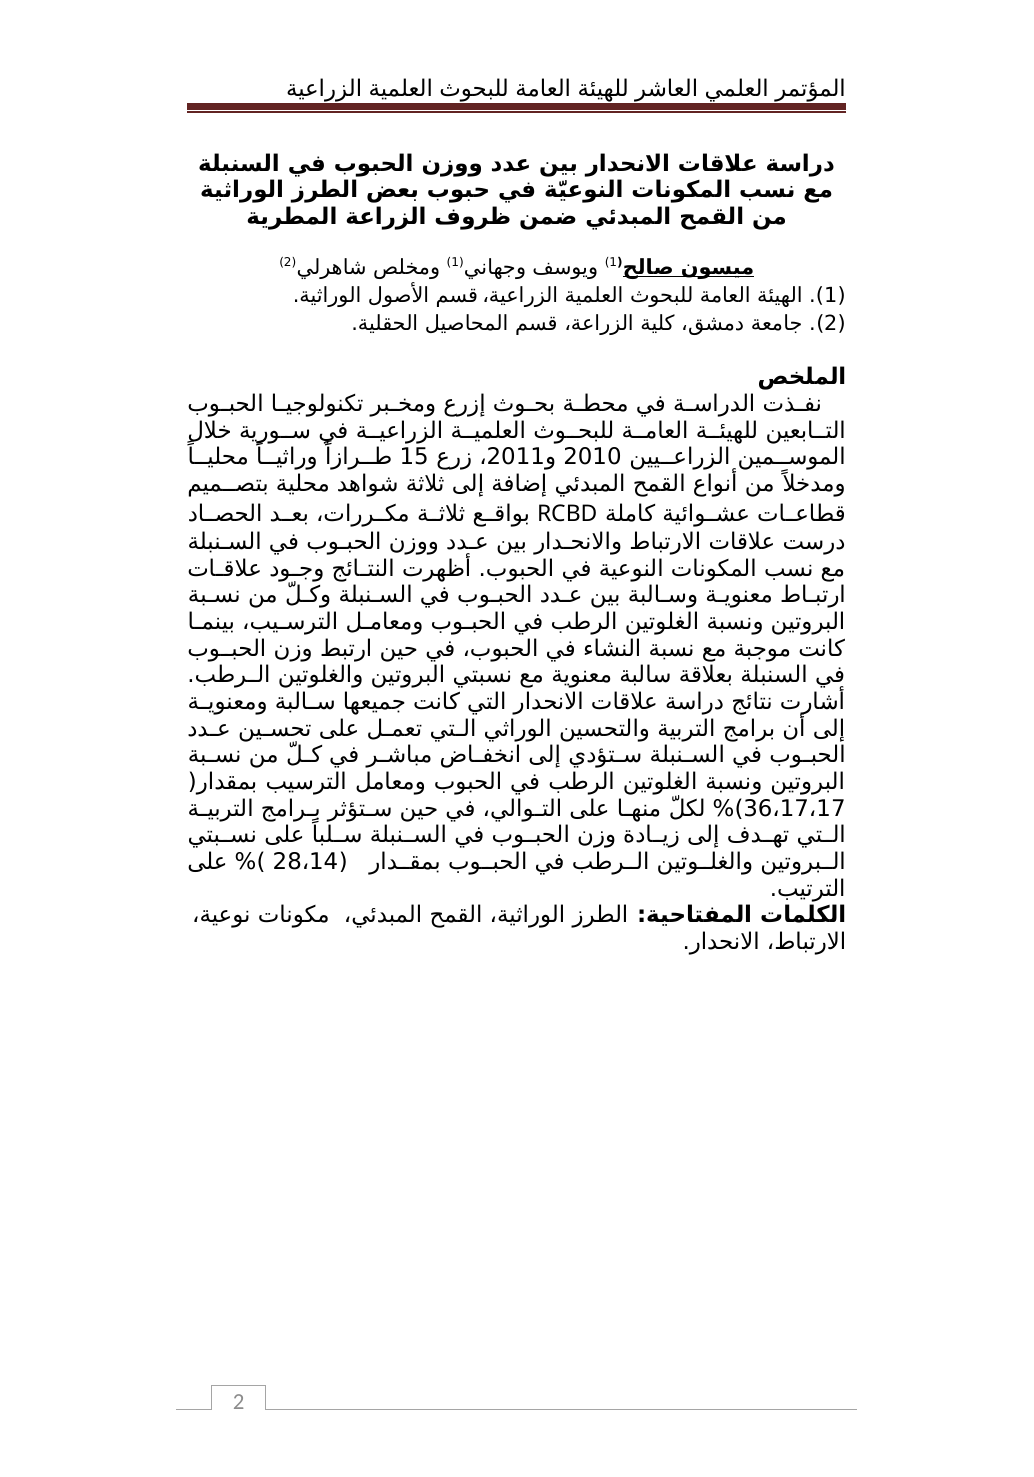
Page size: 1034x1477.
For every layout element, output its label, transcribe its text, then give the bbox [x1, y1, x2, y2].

subtitle الملخص [187, 363, 846, 390]
text دراسة علاقات الانحدار بين عدد ووزن الحبوب في السنبلة مع نسب المكونات النوعيّة في حبوب بعض الطرز الوراثية من القمح المبدئي ضمن ظروف الزراعة المطرية [187, 150, 846, 230]
text الكلمات المفتاحية: الطرز الوراثية، القمح المبدئي، مكونات نوعية، الارتباط، الانحدار. [187, 901, 846, 955]
text ميسون صالح(1) ويوسف وجهاني(1) ومخلص شاهرلي(2) [187, 255, 846, 279]
text نفذت الدراسة في محطة بحوث إزرع ومخبر تكنولوجيا الحبوب التابعين للهيئة العامة للبحوث العلمية الزراعية في سورية خلال الموسمين الزراعيين 2010 و2011، زرع 15 طرازاً وراثياً محلياً ومدخلاً من أنواع القمح المبدئي إضافة إلى ثلاثة شواهد محلية بتصميم قطاعات عشوائية كاملة RCBD بواقع ثلاثة مكررات، بعد الحصاد درست علاقات الارتباط والانحدار بين عدد ووزن الحبوب في السنبلة مع نسب المكونات النوعية في الحبوب. أظهرت النتائج وجود علاقات ارتباط معنوية وسالبة بين عدد الحبوب في السنبلة وكلّ من نسبة البروتين ونسبة الغلوتين الرطب في الحبوب ومعامل الترسيب، بينما كانت موجبة مع نسبة النشاء في الحبوب، في حين ارتبط وزن الحبوب في السنبلة بعلاقة سالبة معنوية مع نسبتي البروتين والغلوتين الرطب. أشارت نتائج دراسة علاقات الانحدار التي كانت جميعها سالبة ومعنوية إلى أن برامج التربية والتحسين الوراثي التي تعمل على تحسين عدد الحبوب في السنبلة ستؤدي إلى انخفاض مباشر في كلّ من نسبة البروتين ونسبة الغلوتين الرطب في الحبوب ومعامل الترسيب بمقدار(36،17،17)% لكلّ منها على التوالي، في حين ستؤثر برامج التربية التي تهدف إلى زيادة وزن الحبوب في السنبلة سلباً على نسبتي البروتين والغلوتين الرطب في الحبوب بمقدار (28،14 )% على الترتيب. [187, 390, 846, 901]
text (2). جامعة دمشق، كلية الزراعة، قسم المحاصيل الحقلية. [187, 311, 846, 335]
text (1). الهيئة العامة للبحوث العلمية الزراعية، قسم الأصول الوراثية. [187, 283, 846, 307]
